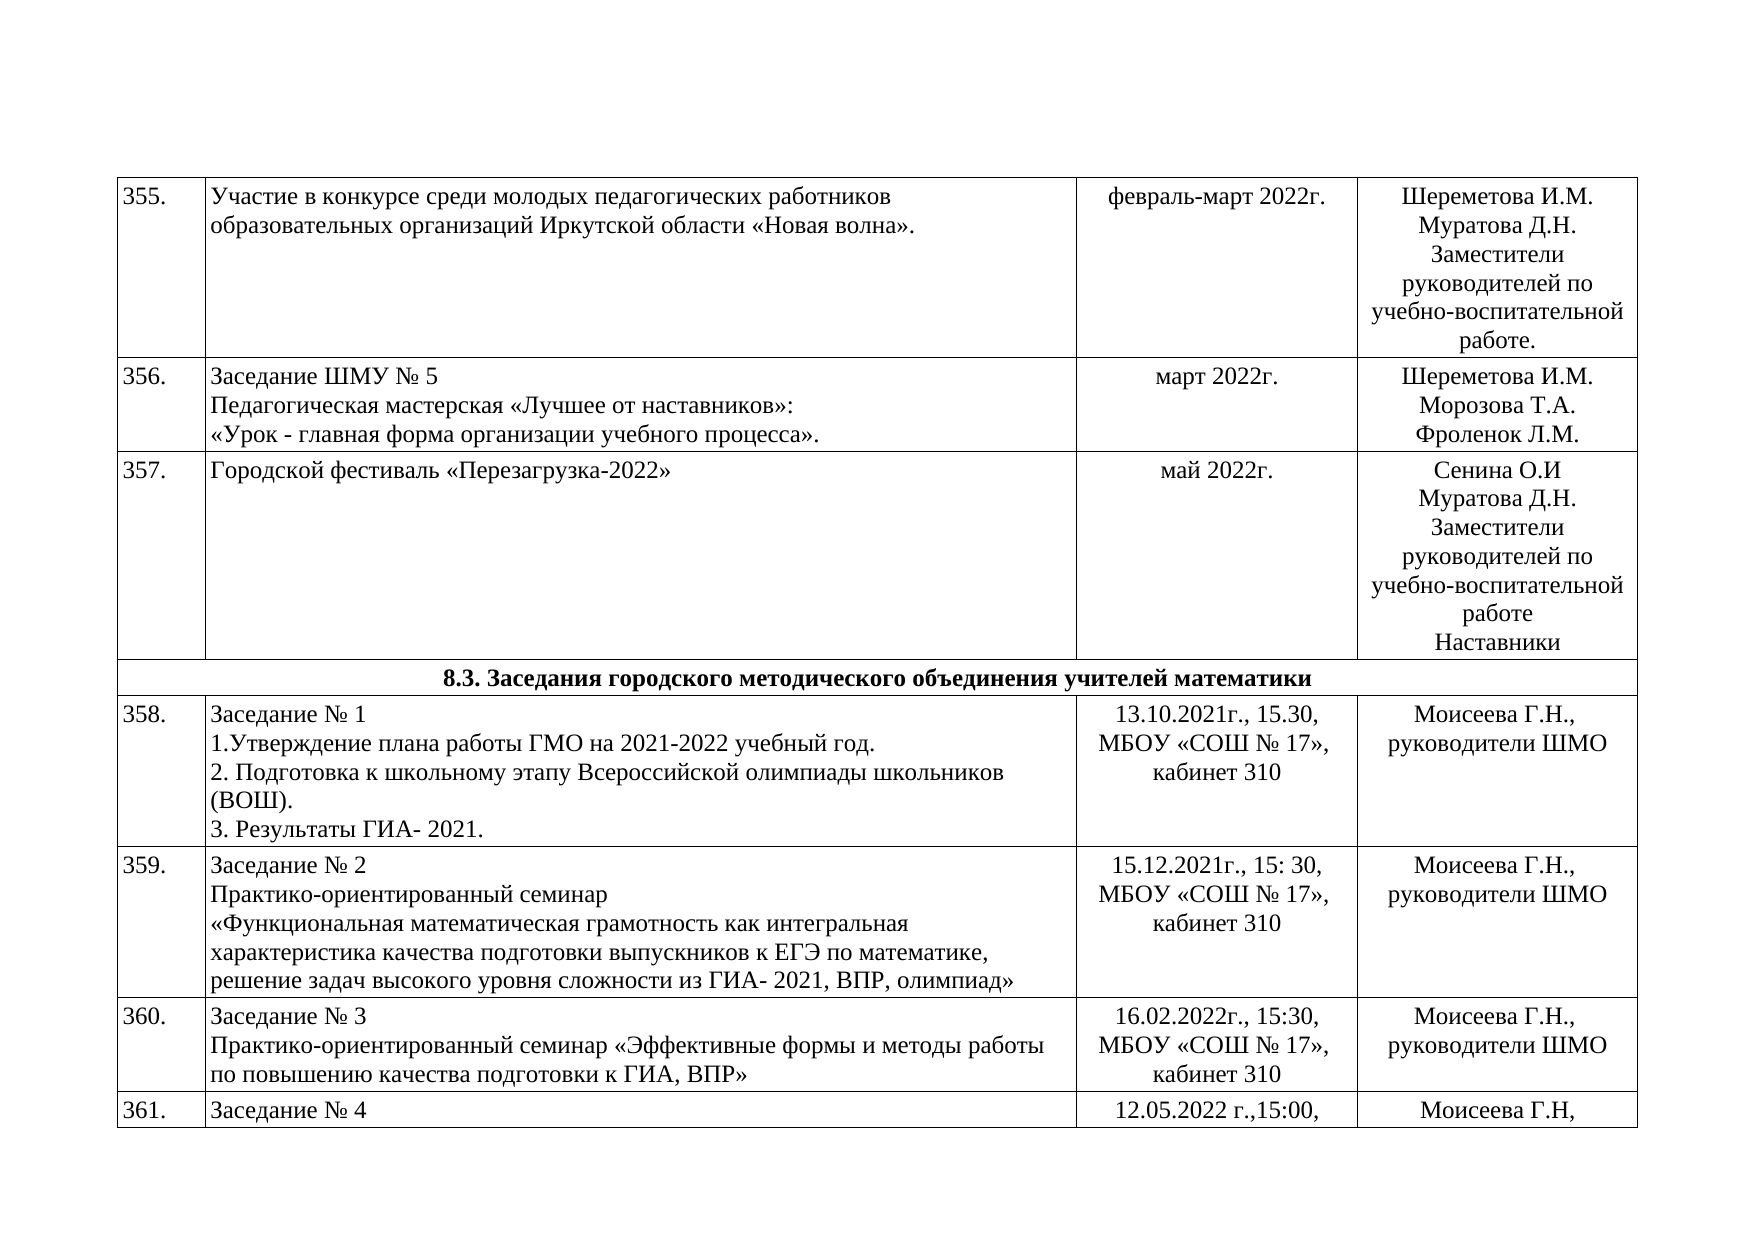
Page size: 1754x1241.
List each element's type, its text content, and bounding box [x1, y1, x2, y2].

table_cell Сенина О.И Муратова Д.Н. Заместители руководителей по учебно-воспитательной работе Наставники [1358, 452, 1637, 659]
table_cell [118, 696, 205, 846]
table_cell Участие в конкурсе среди молодых педагогических работников образовательных организаций Иркутской области «Новая волна». [206, 178, 1076, 357]
table_cell Моисеева Г.Н., руководители ШМО [1358, 847, 1637, 997]
table_cell Моисеева Г.Н., руководители ШМО [1358, 998, 1637, 1091]
table_cell март 2022г. [1077, 358, 1357, 451]
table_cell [206, 1092, 1076, 1127]
table_cell 16.02.2022г., 15:30, МБОУ «СОШ № 17», кабинет 310 [1077, 998, 1357, 1091]
table_cell [118, 1092, 205, 1127]
table_cell 8.3. Заседания городского методического объединения учителей математики [118, 660, 1637, 695]
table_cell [1077, 1092, 1357, 1127]
table_cell Заседание № 3 Практико-ориентированный семинар «Эффективные формы и методы работы по повышению качества подготовки к ГИА, ВПР» [206, 998, 1076, 1091]
table_cell [118, 998, 205, 1091]
table_cell 15.12.2021г., 15: 30, МБОУ «СОШ № 17», кабинет 310 [1077, 847, 1357, 997]
table_cell Шереметова И.М. Морозова Т.А. Фроленок Л.М. [1358, 358, 1637, 451]
table_cell Заседание ШМУ № 5 Педагогическая мастерская «Лучшее от наставников»: «Урок - главная форма организации учебного процесса». [206, 358, 1076, 451]
table_cell 13.10.2021г., 15.30, МБОУ «СОШ № 17», кабинет 310 [1077, 696, 1357, 846]
table_cell [118, 452, 205, 659]
table_cell Городской фестиваль «Перезагрузка-2022» [206, 452, 1076, 659]
table_cell Шереметова И.М. Муратова Д.Н. Заместители руководителей по учебно-воспитательной работе. [1358, 178, 1637, 357]
table_cell [118, 847, 205, 997]
table_cell Заседание № 2 Практико-ориентированный семинар «Функциональная математическая грамотность как интегральная характеристика качества подготовки выпускников к ЕГЭ по математике, решение задач высокого уровня сложности из ГИА- 2021, ВПР, олимпиад» [206, 847, 1076, 997]
table_cell [118, 358, 205, 451]
table_cell февраль-март 2022г. [1077, 178, 1357, 357]
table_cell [1358, 1092, 1637, 1127]
table_cell [118, 178, 205, 357]
table_cell май 2022г. [1077, 452, 1357, 659]
table_cell Заседание № 1 1.Утверждение плана работы ГМО на 2021-2022 учебный год. 2. Подготовка к школьному этапу Всероссийской олимпиады школьников (ВОШ). 3. Результаты ГИА- 2021. [206, 696, 1076, 846]
table_cell Моисеева Г.Н., руководители ШМО [1358, 696, 1637, 846]
